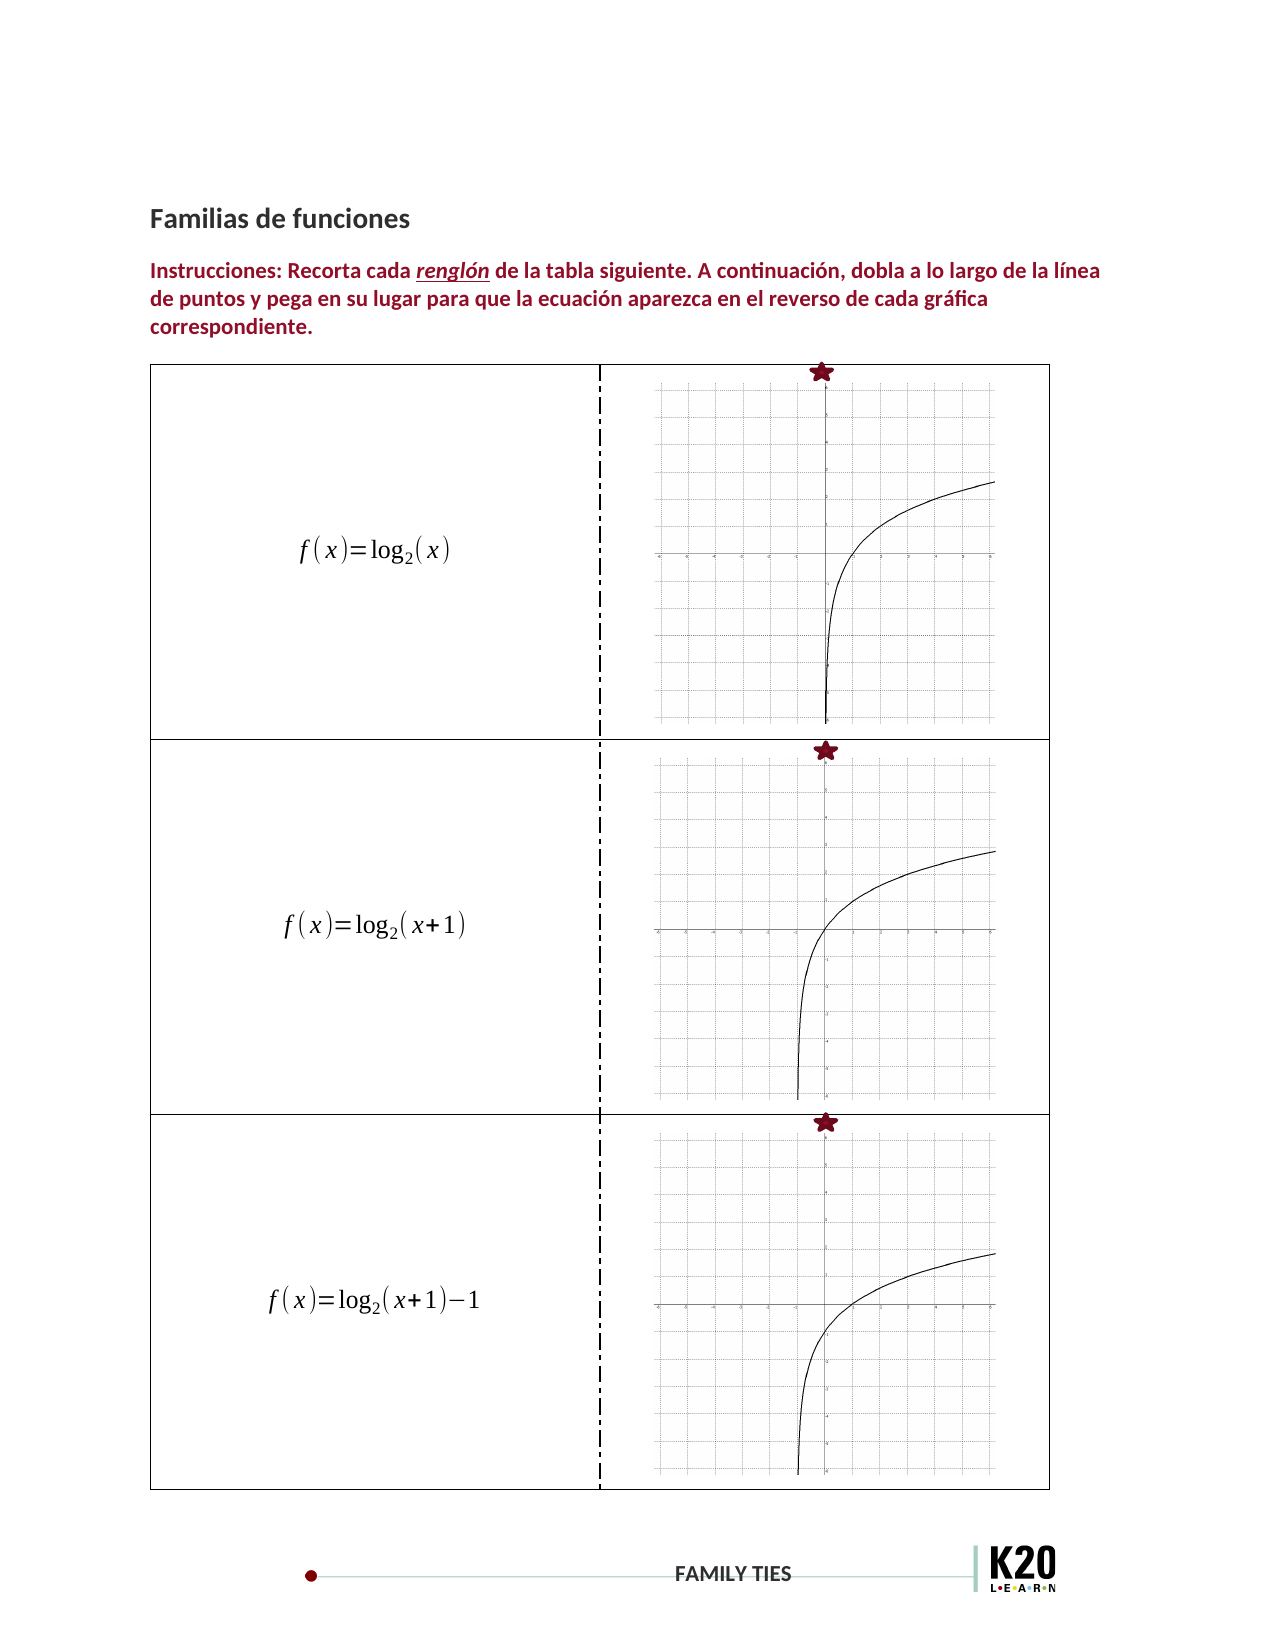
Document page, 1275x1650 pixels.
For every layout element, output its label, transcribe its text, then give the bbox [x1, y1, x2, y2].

subtitle Instrucciones: Recorta cada renglón de la tabla siguiente. A continuación, dobla a lo largo de la línea de puntos y pega en su lugar para que la ecuación aparezca en el reverso de cada gráfica correspondiente. [150, 256, 1125, 341]
table_cell [600, 1115, 1049, 1488]
table_header [600, 365, 1049, 738]
table_cell [151, 740, 600, 1113]
picture [653, 1133, 996, 1475]
subtitle Familias de funciones [150, 200, 1125, 236]
picture [653, 758, 996, 1100]
table_cell [151, 1115, 600, 1488]
picture [305, 1543, 1055, 1595]
table_header [151, 365, 600, 738]
table_cell [600, 740, 1049, 1113]
picture [654, 383, 995, 724]
